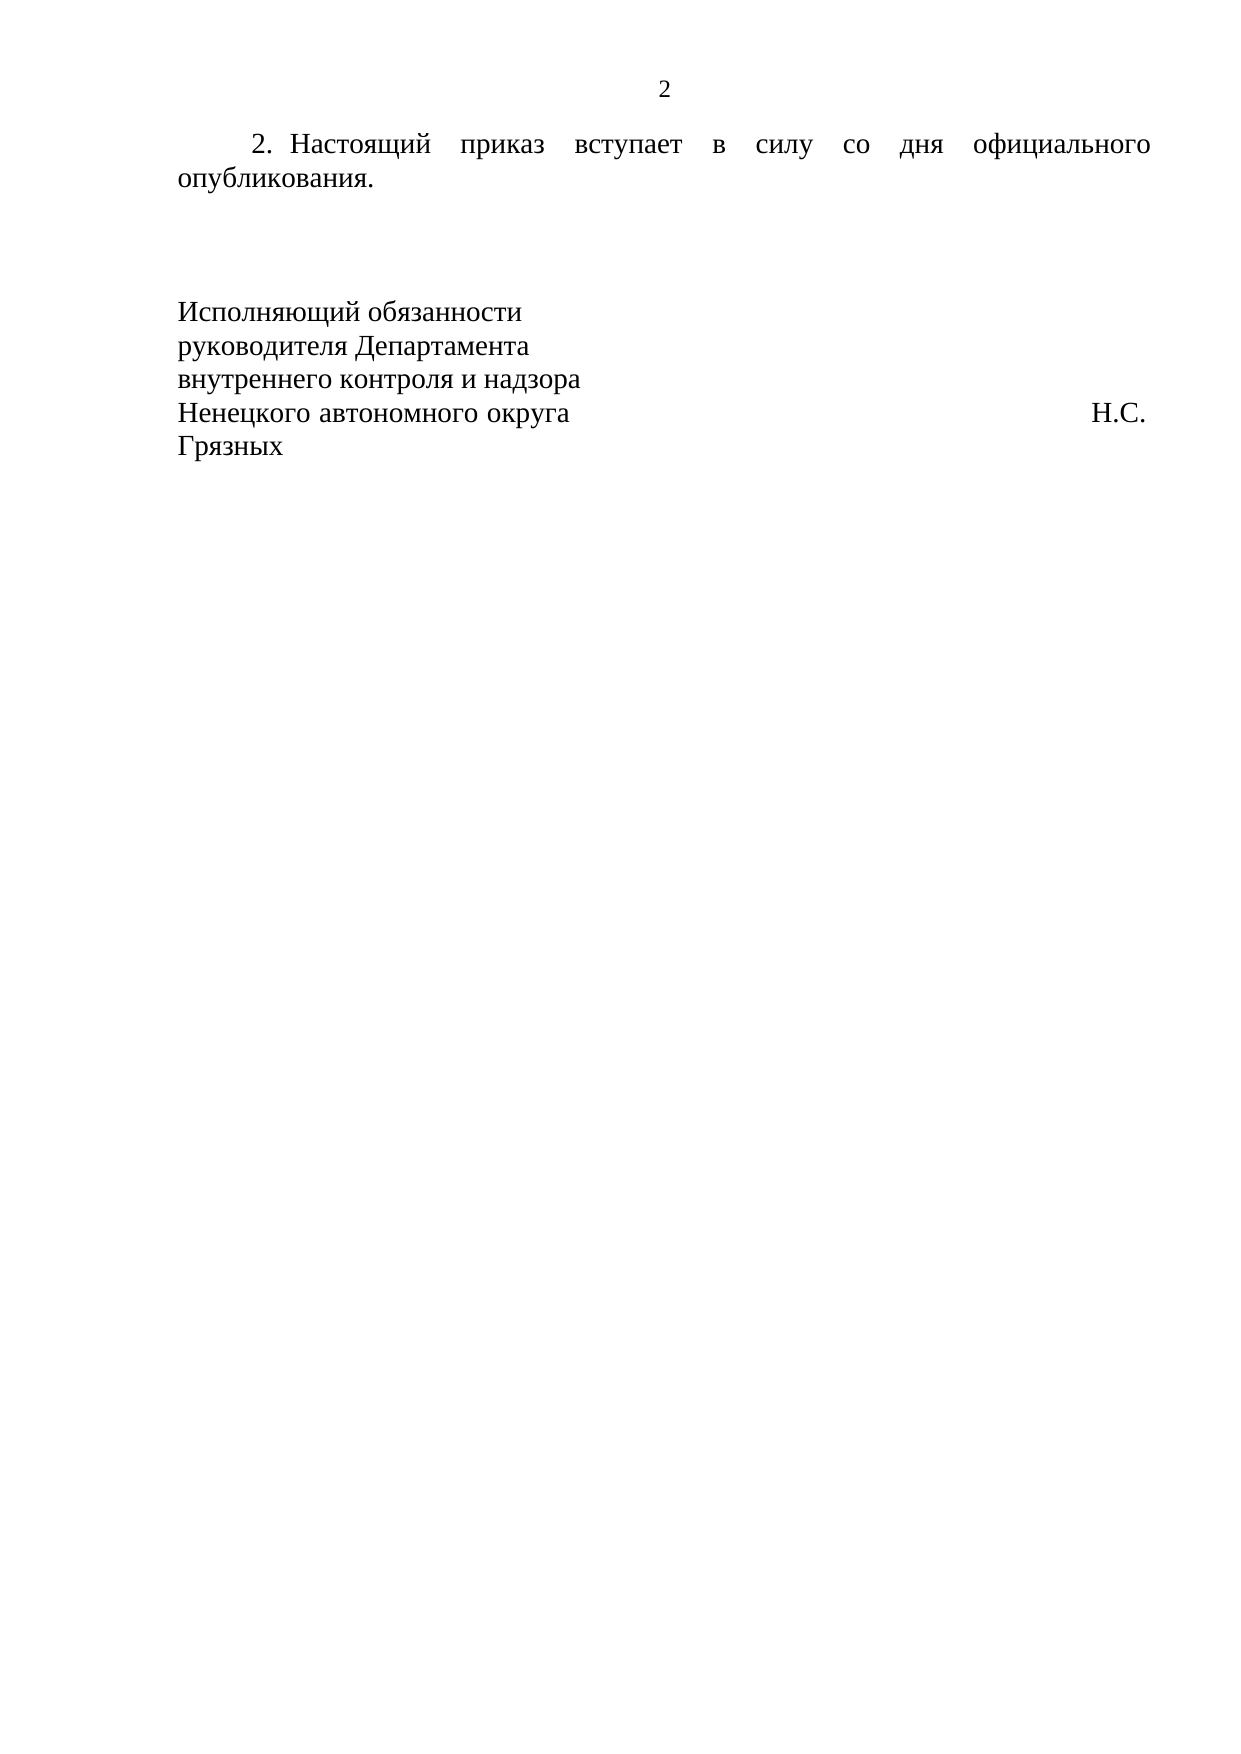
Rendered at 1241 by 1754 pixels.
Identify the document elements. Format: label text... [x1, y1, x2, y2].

text внутреннего контроля и надзора [177, 361, 1152, 395]
text руководителя Департамента [177, 328, 1152, 361]
text Ненецкого автономного округа Н.С. Грязных [177, 395, 1152, 462]
text Исполняющий обязанности [177, 294, 1152, 328]
text 2. Настоящий приказ вступает в силу со дня официального опубликования. [177, 127, 1152, 194]
